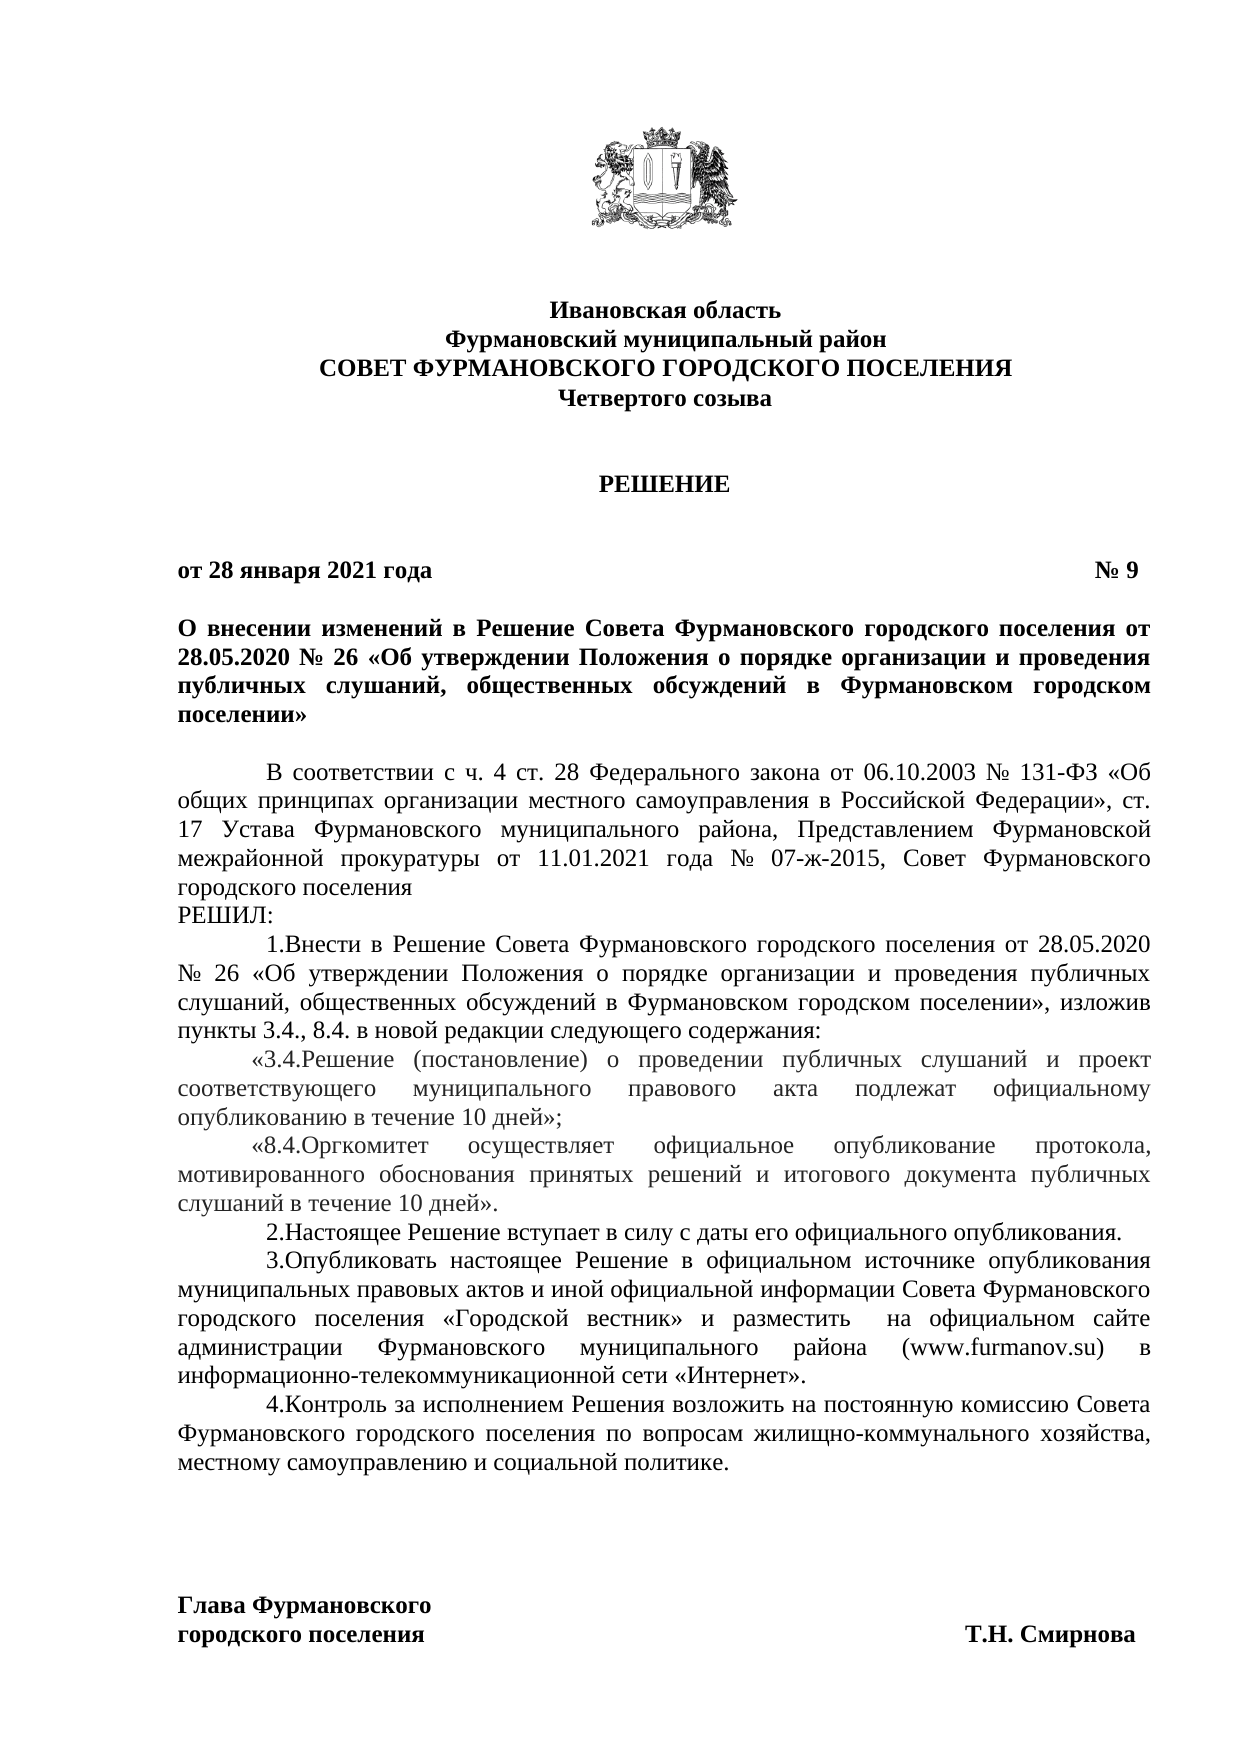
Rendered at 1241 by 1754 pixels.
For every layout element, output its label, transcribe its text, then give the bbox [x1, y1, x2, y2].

text Фурмановский муниципальный район [180, 324, 1152, 353]
text Ивановская область [179, 296, 1152, 324]
text 1.Внести в Решение Совета Фурмановского городского поселения от 28.05.2020 № 26 «Об утверждении Положения о порядке организации и проведения публичных слушаний, общественных обсуждений в Фурмановском городском поселении», изложив пункты 3.4., 8.4. в новой редакции следующего содержания: [177, 929, 1152, 1044]
text СОВЕТ ФУРМАНОВСКОГО ГОРОДСКОГО ПОСЕЛЕНИЯ [180, 353, 1152, 382]
text 4.Контроль за исполнением Решения возложить на постоянную комиссию Совета Фурмановского городского поселения по вопросам жилищно-коммунального хозяйства, местному самоуправлению и социальной политике. [177, 1389, 1152, 1475]
text Четвертого созыва [178, 383, 1152, 412]
text РЕШЕНИЕ [177, 469, 1152, 498]
text В соответствии с ч. 4 ст. 28 Федерального закона от 06.10.2003 № 131-ФЗ «Об общих принципах организации местного самоуправления в Российской Федерации», ст. 17 Устава Фурмановского муниципального района, Представлением Фурмановской межрайонной прокуратуры от 11.01.2021 года № 07-ж-2015, Совет Фурмановского городского поселения [177, 757, 1152, 900]
text Глава Фурмановского [177, 1590, 1152, 1619]
text городского поселения Т.Н. Смирнова [177, 1619, 1152, 1647]
text «3.4.Решение (постановление) о проведении публичных слушаний и проект соответствующего муниципального правового акта подлежат официальному опубликованию в течение 10 дней»; [177, 1044, 1152, 1130]
text от 28 января 2021 года № 9 [177, 555, 1152, 584]
text 2.Настоящее Решение вступает в силу с даты его официального опубликования. [177, 1217, 1152, 1245]
picture [582, 118, 747, 239]
text «8.4.Оргкомитет осуществляет официальное опубликование протокола, мотивированного обоснования принятых решений и итогового документа публичных слушаний в течение 10 дней». [177, 1130, 1152, 1217]
text РЕШИЛ: [177, 900, 1152, 929]
text 3.Опубликовать настоящее Решение в официальном источнике опубликования муниципальных правовых актов и иной официальной информации Совета Фурмановского городского поселения «Городской вестник» и разместить на официальном сайте администрации Фурмановского муниципального района (www.furmanov.su) в информационно-телекоммуникационной сети «Интернет». [177, 1245, 1152, 1389]
text О внесении изменений в Решение Совета Фурмановского городского поселения от 28.05.2020 № 26 «Об утверждении Положения о порядке организации и проведения публичных слушаний, общественных обсуждений в Фурмановском городском поселении» [177, 613, 1152, 728]
